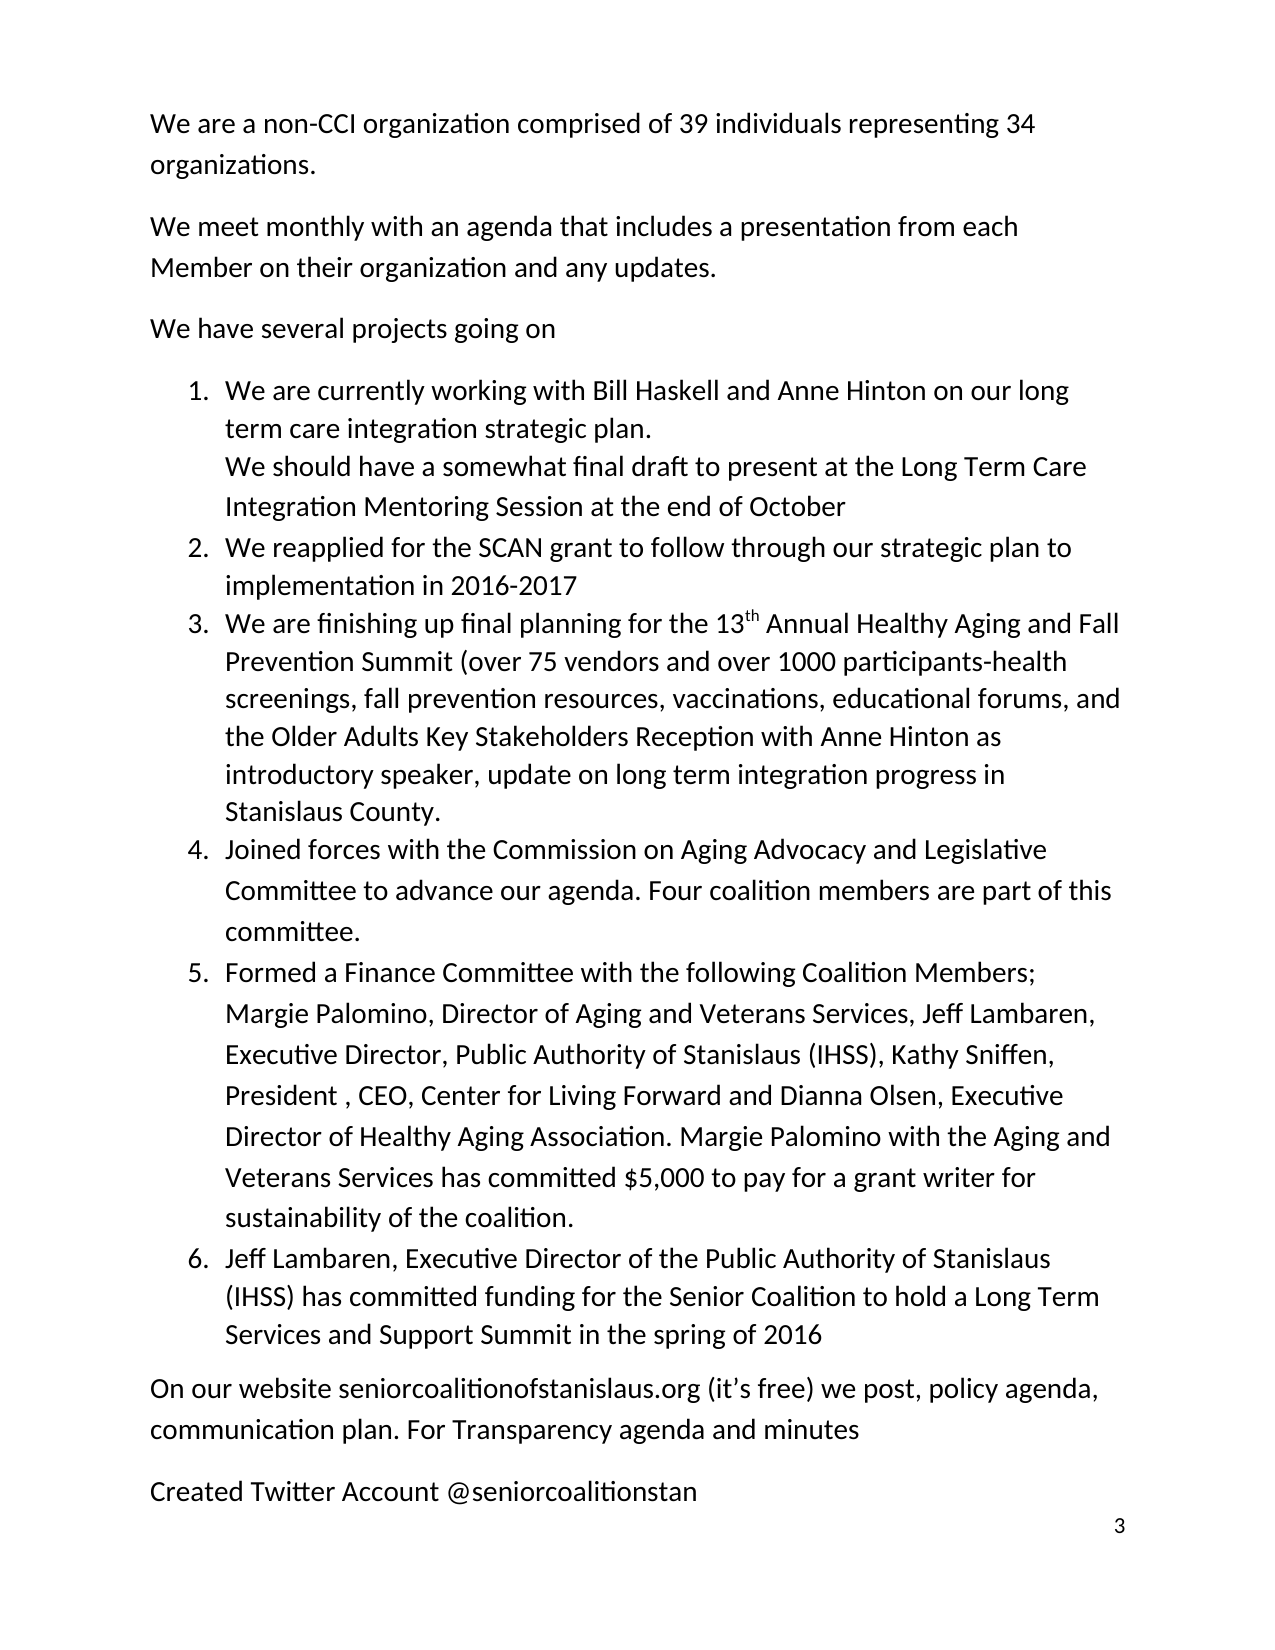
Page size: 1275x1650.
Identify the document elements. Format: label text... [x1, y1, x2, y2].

list Jeff Lambaren, Executive Director of the Public Authority of Stanislaus (IHSS) has committed funding for the Senior Coalition to hold a Long Term Services and Support Summit in the spring of 2016 [187, 1241, 1125, 1352]
text Created Twitter Account @seniorcoalitionstan [150, 1473, 1125, 1509]
text We have several projects going on [150, 310, 1125, 346]
list Formed a Finance Committee with the following Coalition Members; Margie Palomino, Director of Aging and Veterans Services, Jeff Lambaren, Executive Director, Public Authority of Stanislaus (IHSS), Kathy Sniffen, President , CEO, Center for Living Forward and Dianna Olsen, Executive Director of Healthy Aging Association. Margie Palomino with the Aging and Veterans Services has committed $5,000 to pay for a grant writer for sustainability of the coalition. [187, 954, 1125, 1235]
text We meet monthly with an agenda that includes a presentation from each Member on their organization and any updates. [150, 208, 1125, 284]
list We are finishing up final planning for the 13th Annual Healthy Aging and Fall Prevention Summit (over 75 vendors and over 1000 participants-health screenings, fall prevention resources, vaccinations, educational forums, and the Older Adults Key Stakeholders Reception with Anne Hinton as introductory speaker, update on long term integration progress in Stanislaus County. [187, 605, 1125, 829]
list Joined forces with the Commission on Aging Advocacy and Legislative Committee to advance our agenda. Four coalition members are part of this committee. [187, 831, 1125, 949]
list We reapplied for the SCAN grant to follow through our strategic plan to implementation in 2016-2017 [187, 529, 1125, 603]
list We should have a somewhat final draft to present at the Long Term Care Integration Mentoring Session at the end of October [225, 448, 1125, 524]
text On our website seniorcoalitionofstanislaus.org (it’s free) we post, policy agenda, communication plan. For Transparency agenda and minutes [150, 1370, 1125, 1447]
list We are currently working with Bill Haskell and Anne Hinton on our long term care integration strategic plan. [187, 372, 1125, 446]
text We are a non-CCI organization comprised of 39 individuals representing 34 organizations. [150, 105, 1125, 182]
